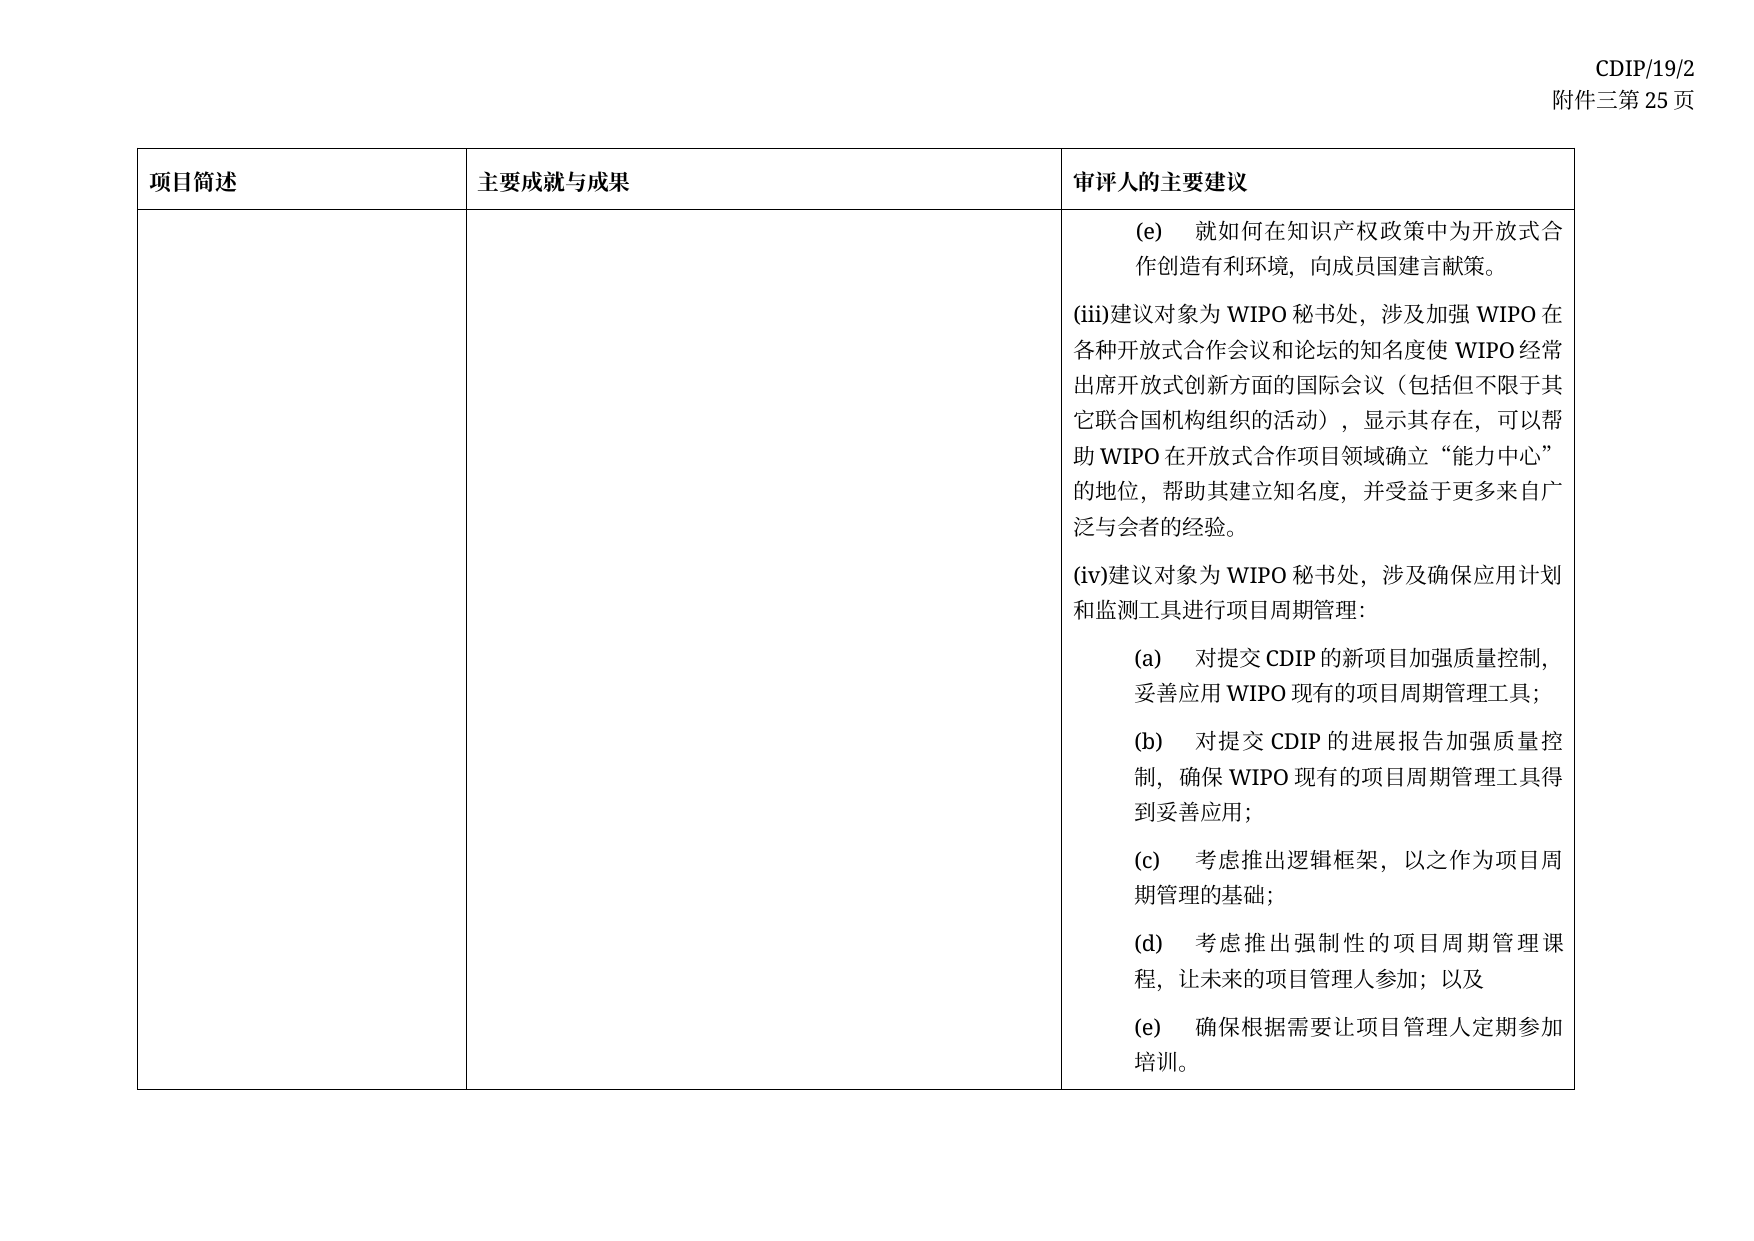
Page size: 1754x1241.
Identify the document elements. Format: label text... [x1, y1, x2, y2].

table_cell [138, 210, 466, 1089]
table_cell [1062, 210, 1574, 1089]
table_header 项目简述 [138, 149, 466, 209]
table_header 主要成就与成果 [467, 149, 1061, 209]
table_header 审评人的主要建议 [1062, 149, 1574, 209]
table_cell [467, 210, 1061, 1089]
